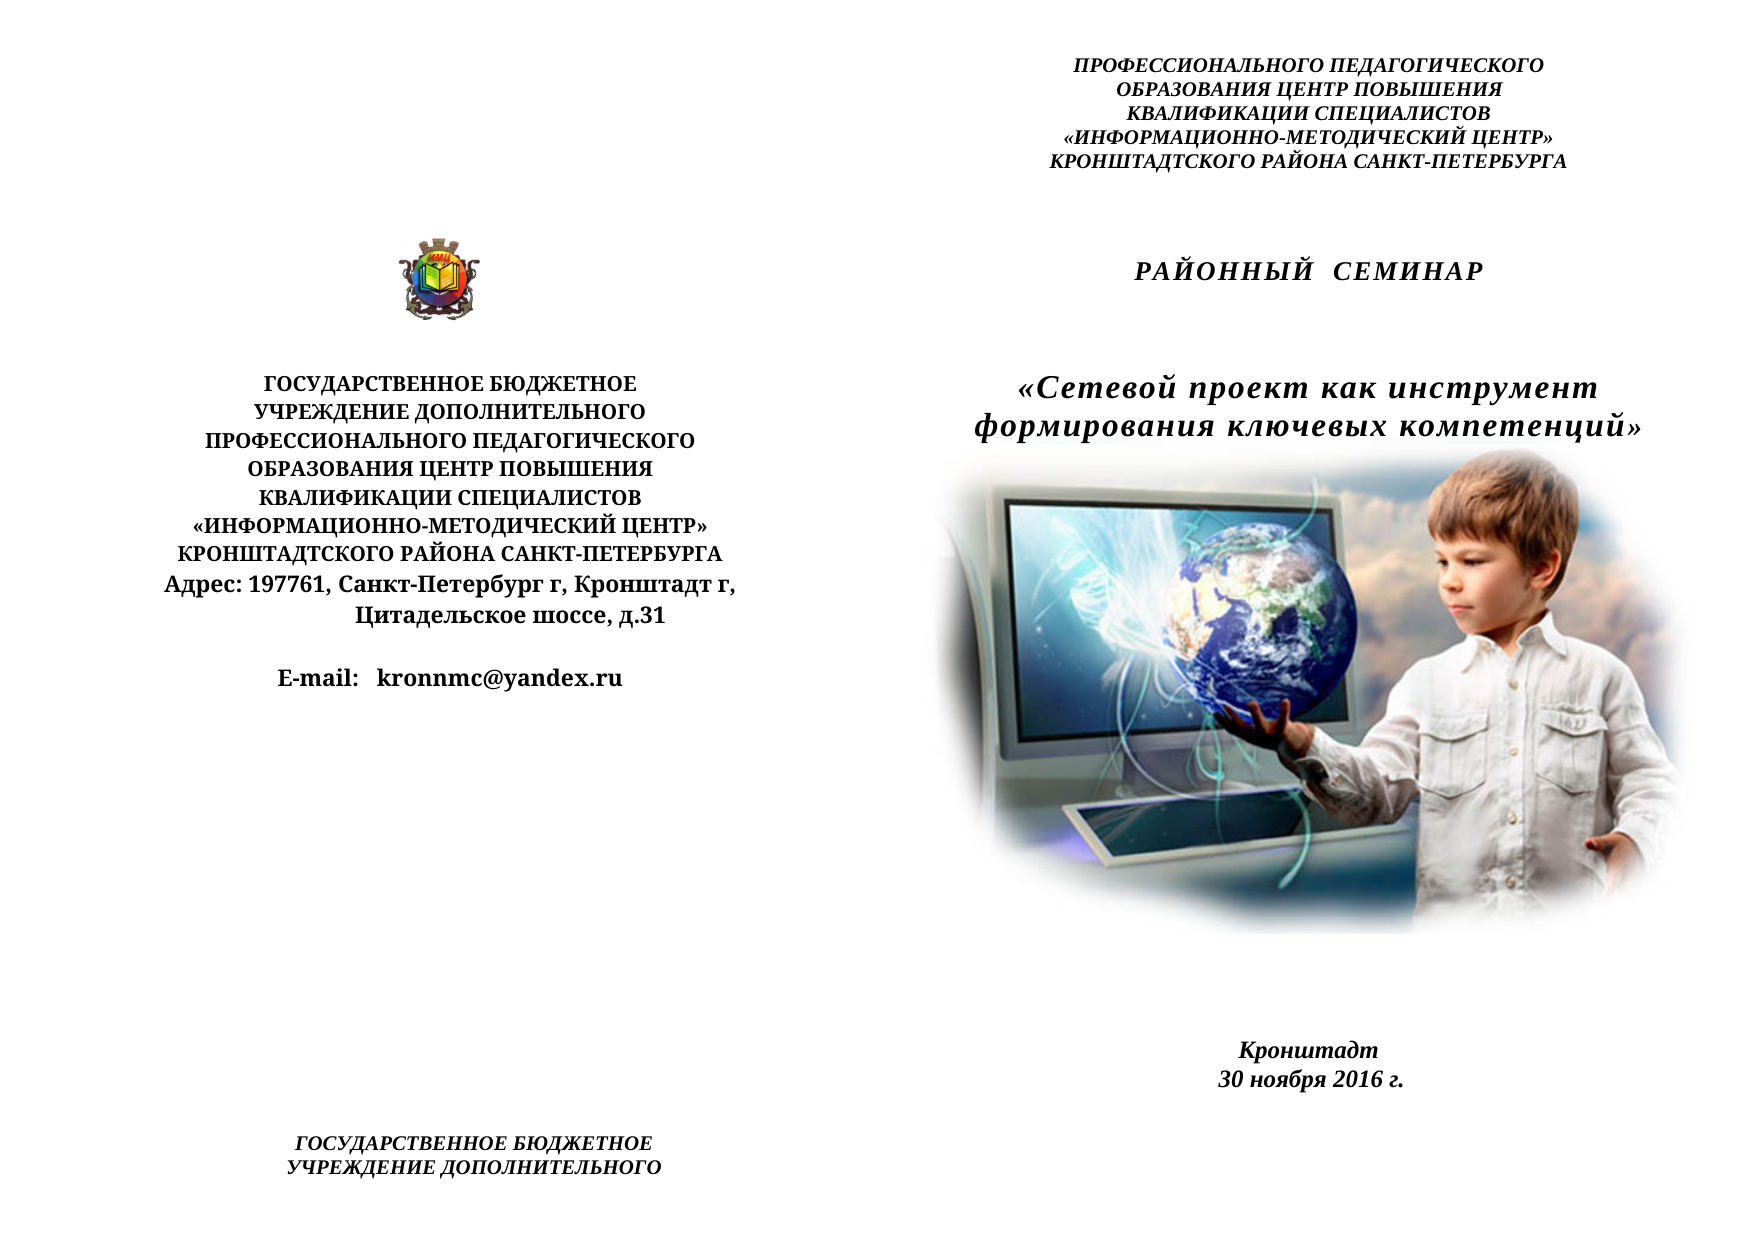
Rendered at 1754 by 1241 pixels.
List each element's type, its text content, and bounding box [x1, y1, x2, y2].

picture [392, 235, 487, 322]
text УЧРЕЖДЕНИЕ ДОПОЛНИТЕЛЬНОГО [106, 1155, 842, 1179]
picture [896, 318, 1708, 973]
text «ИНФОРМАЦИОННО-МЕТОДИЧЕСКИЙ ЦЕНТР» [942, 125, 1677, 149]
text ОБРАЗОВАНИЯ ЦЕНТР ПОВЫШЕНИЯ [942, 77, 1677, 101]
text Кронштадт [942, 1035, 1677, 1064]
text «Сетевой проект как инструмент формирования ключевых компетенций» [942, 367, 1677, 444]
text 30 ноября 2016 г. [942, 1064, 1677, 1093]
text РАЙОННЫЙ СЕМИНАР [942, 254, 1677, 286]
text КРОНШТАДТСКОГО РАЙОНА САНКТ-ПЕТЕРБУРГА [942, 149, 1677, 173]
text КВАЛИФИКАЦИИ СПЕЦИАЛИСТОВ [942, 101, 1677, 125]
text ГОСУДАРСТВЕННОЕ БЮДЖЕТНОЕ [106, 1131, 842, 1155]
text ПРОФЕССИОНАЛЬНОГО ПЕДАГОГИЧЕСКОГО [942, 53, 1677, 77]
